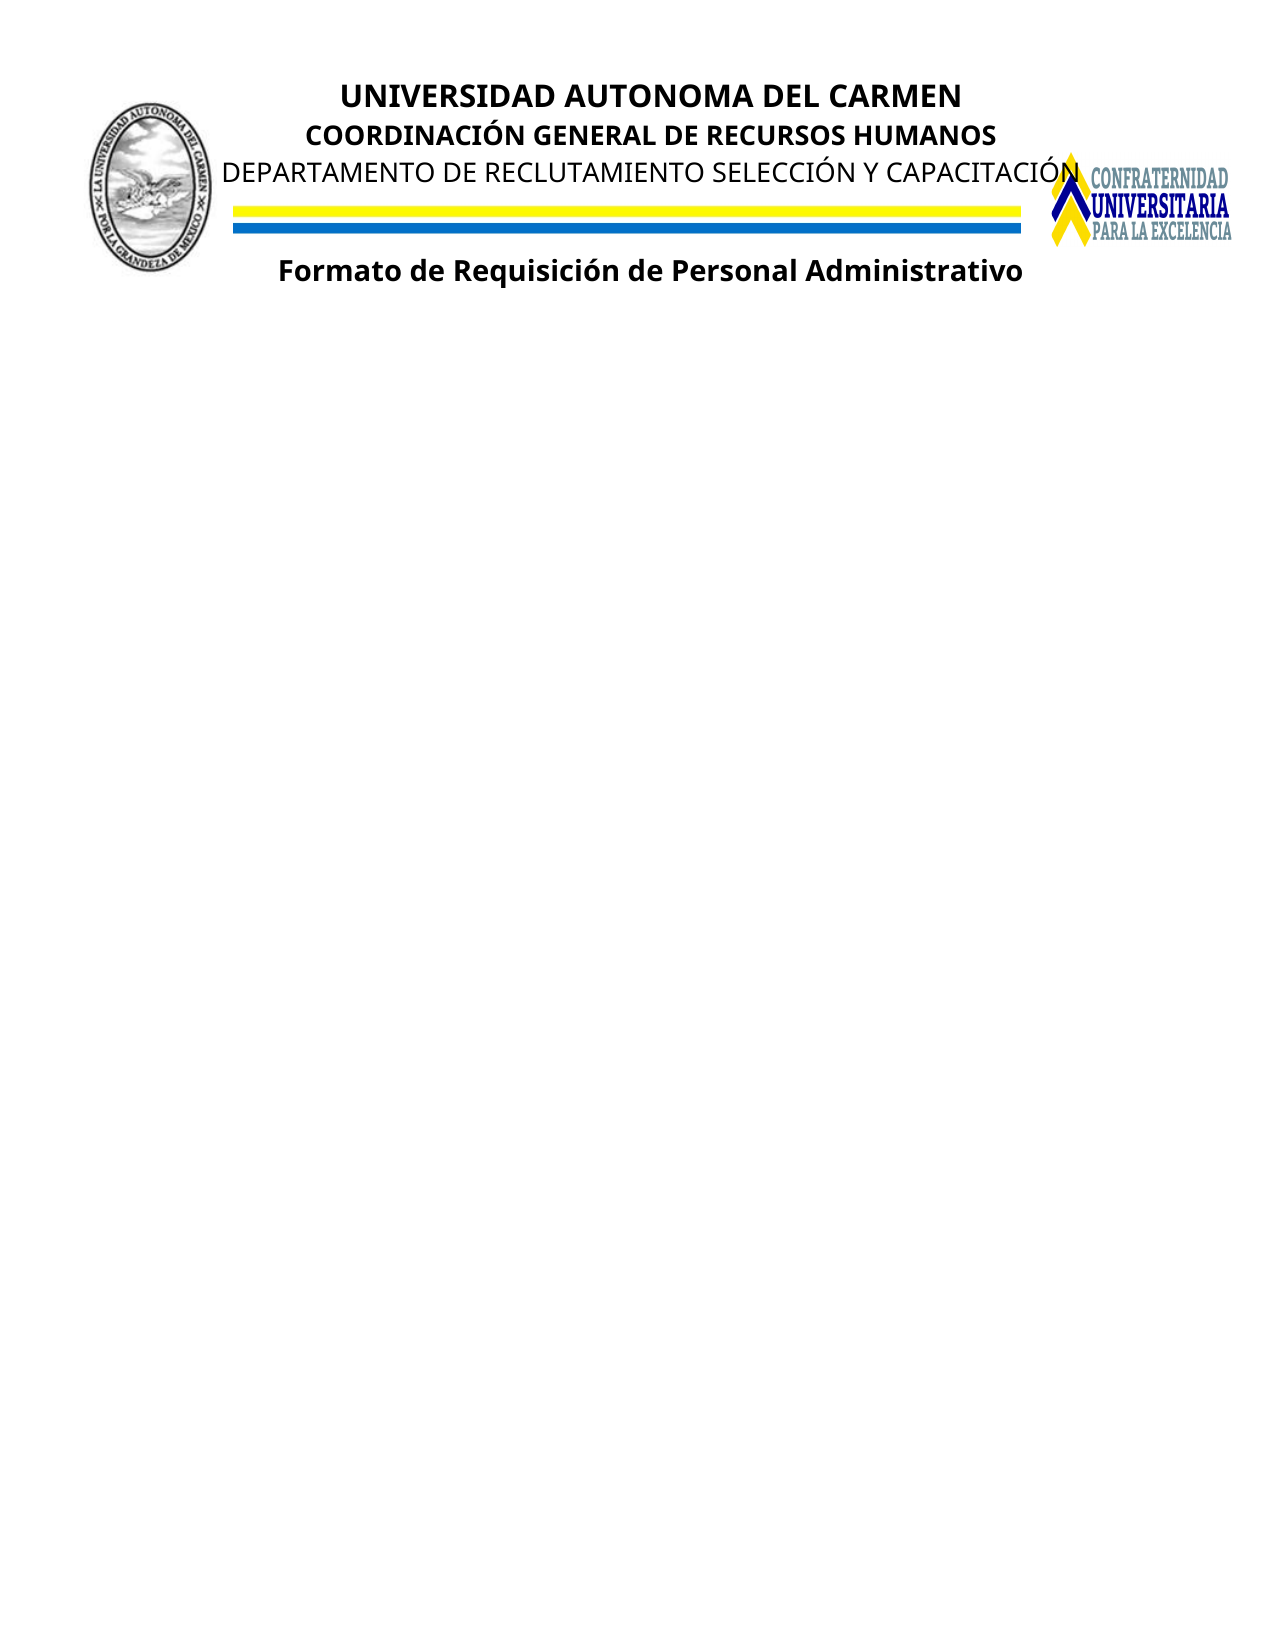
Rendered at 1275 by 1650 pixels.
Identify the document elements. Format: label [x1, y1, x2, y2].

picture [1051, 165, 1055, 180]
picture [83, 91, 218, 284]
picture [233, 198, 1021, 236]
picture [1051, 152, 1232, 247]
